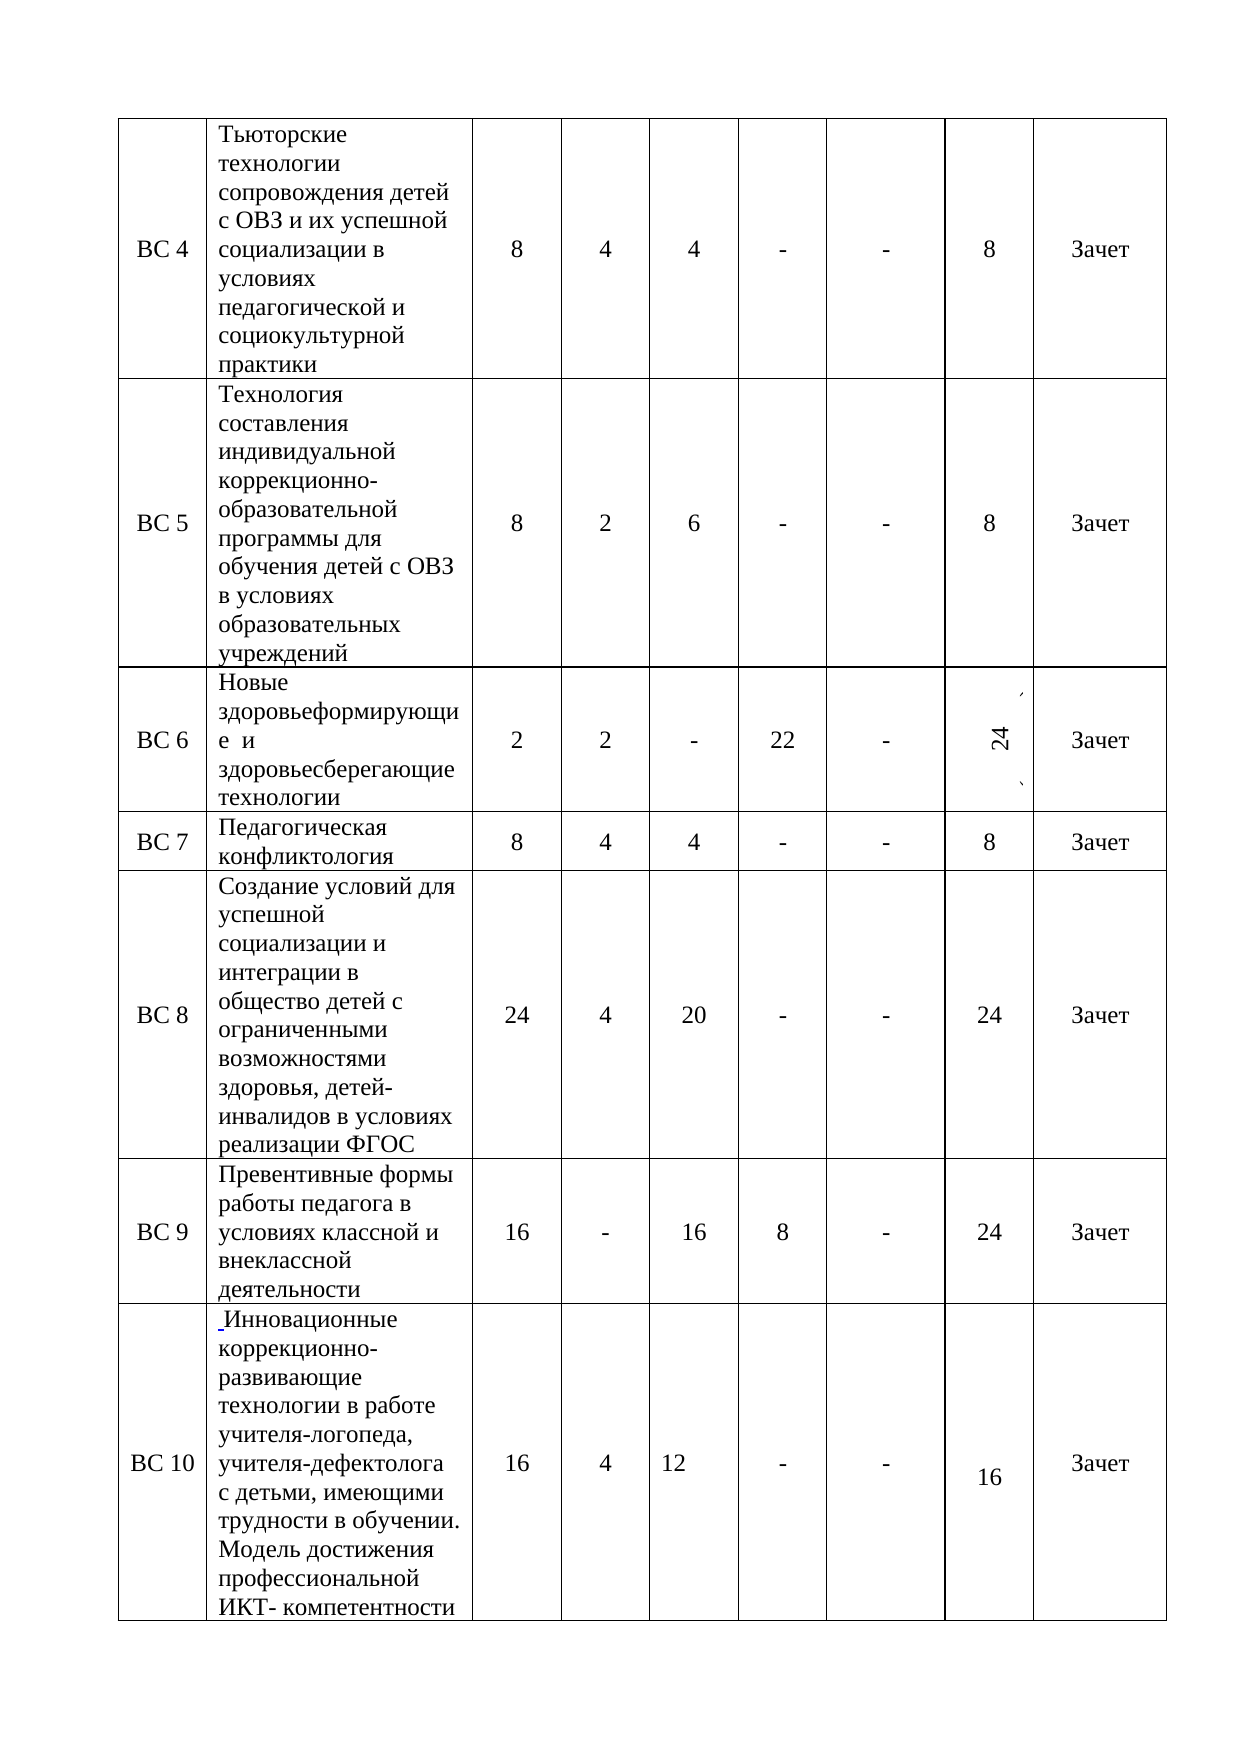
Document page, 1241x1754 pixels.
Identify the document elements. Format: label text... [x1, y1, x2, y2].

table_cell 24 (дистант) [946, 668, 1033, 811]
table_cell 4 [650, 812, 738, 870]
table_cell Педагогическая конфликтология [207, 812, 472, 870]
table_cell 8 [946, 812, 1033, 870]
table_cell 4 [562, 1304, 649, 1620]
table_cell 4 [562, 812, 649, 870]
table_cell [207, 1304, 472, 1620]
table_cell Зачет [1034, 871, 1166, 1158]
table_cell - [739, 379, 826, 666]
table_cell Зачет [1034, 1304, 1166, 1620]
table_cell ВС 6 [119, 668, 206, 811]
table_cell 24 [946, 871, 1033, 1158]
table_cell 22 [739, 668, 826, 811]
table_cell ВС 10 [119, 1304, 206, 1620]
table_cell - [827, 379, 944, 666]
table_cell 6 [650, 379, 738, 666]
table_cell Зачет [1034, 1159, 1166, 1303]
table_cell 16 [650, 1159, 738, 1303]
table_cell ВС 4 [119, 119, 206, 378]
table_cell Создание условий для успешной социализации и интеграции в общество детей с ограниченными возможностями здоровья, детей-инвалидов в условиях реализации ФГОС [207, 871, 472, 1158]
table_cell 16 [946, 1304, 1033, 1620]
table_cell - [739, 812, 826, 870]
table_cell Зачет [1034, 119, 1166, 378]
table_cell 24 [946, 1159, 1033, 1303]
table_cell - [827, 1159, 944, 1303]
table_cell ВС 5 [119, 379, 206, 666]
table_cell 12 [650, 1304, 738, 1620]
table_cell 20 [650, 871, 738, 1158]
table_cell 8 [739, 1159, 826, 1303]
table_cell Зачет [1034, 379, 1166, 666]
table_cell - [827, 812, 944, 870]
table_cell Тьюторские технологии сопровождения детей с ОВЗ и их успешной социализации в условиях педагогической и социокультурной практики [207, 119, 472, 378]
table_cell 4 [562, 119, 649, 378]
table_cell Зачет [1034, 668, 1166, 811]
table_cell 2 [562, 668, 649, 811]
table_cell Новые здоровьеформирующие и здоровьесберегающие технологии [207, 668, 472, 811]
table_cell Технология составления индивидуальной коррекционно-образовательной программы для обучения детей с ОВЗ в условиях образовательных учреждений [207, 379, 472, 666]
table_cell ВС 9 [119, 1159, 206, 1303]
table_cell ВС 7 [119, 812, 206, 870]
table_cell ВС 8 [119, 871, 206, 1158]
table_cell 8 [946, 379, 1033, 666]
table_cell 16 [473, 1304, 561, 1620]
table_cell - [827, 119, 944, 378]
table_cell 2 [473, 668, 561, 811]
table_cell - [827, 871, 944, 1158]
table_cell 8 [473, 119, 561, 378]
table_cell 8 [473, 379, 561, 666]
table_cell - [650, 668, 738, 811]
table_cell 8 [946, 119, 1033, 378]
table_cell - [739, 871, 826, 1158]
table_cell 16 [473, 1159, 561, 1303]
table_cell - [739, 119, 826, 378]
table_cell Превентивные формы работы педагога в условиях классной и внеклассной деятельности [207, 1159, 472, 1303]
table_cell 4 [562, 871, 649, 1158]
table_cell Зачет [1034, 812, 1166, 870]
table_cell 2 [562, 379, 649, 666]
table_cell - [739, 1304, 826, 1620]
table_cell 24 [473, 871, 561, 1158]
table_cell - [562, 1159, 649, 1303]
table_cell - [827, 1304, 944, 1620]
table_cell 8 [473, 812, 561, 870]
table_cell 4 [650, 119, 738, 378]
table_cell - [827, 668, 944, 811]
